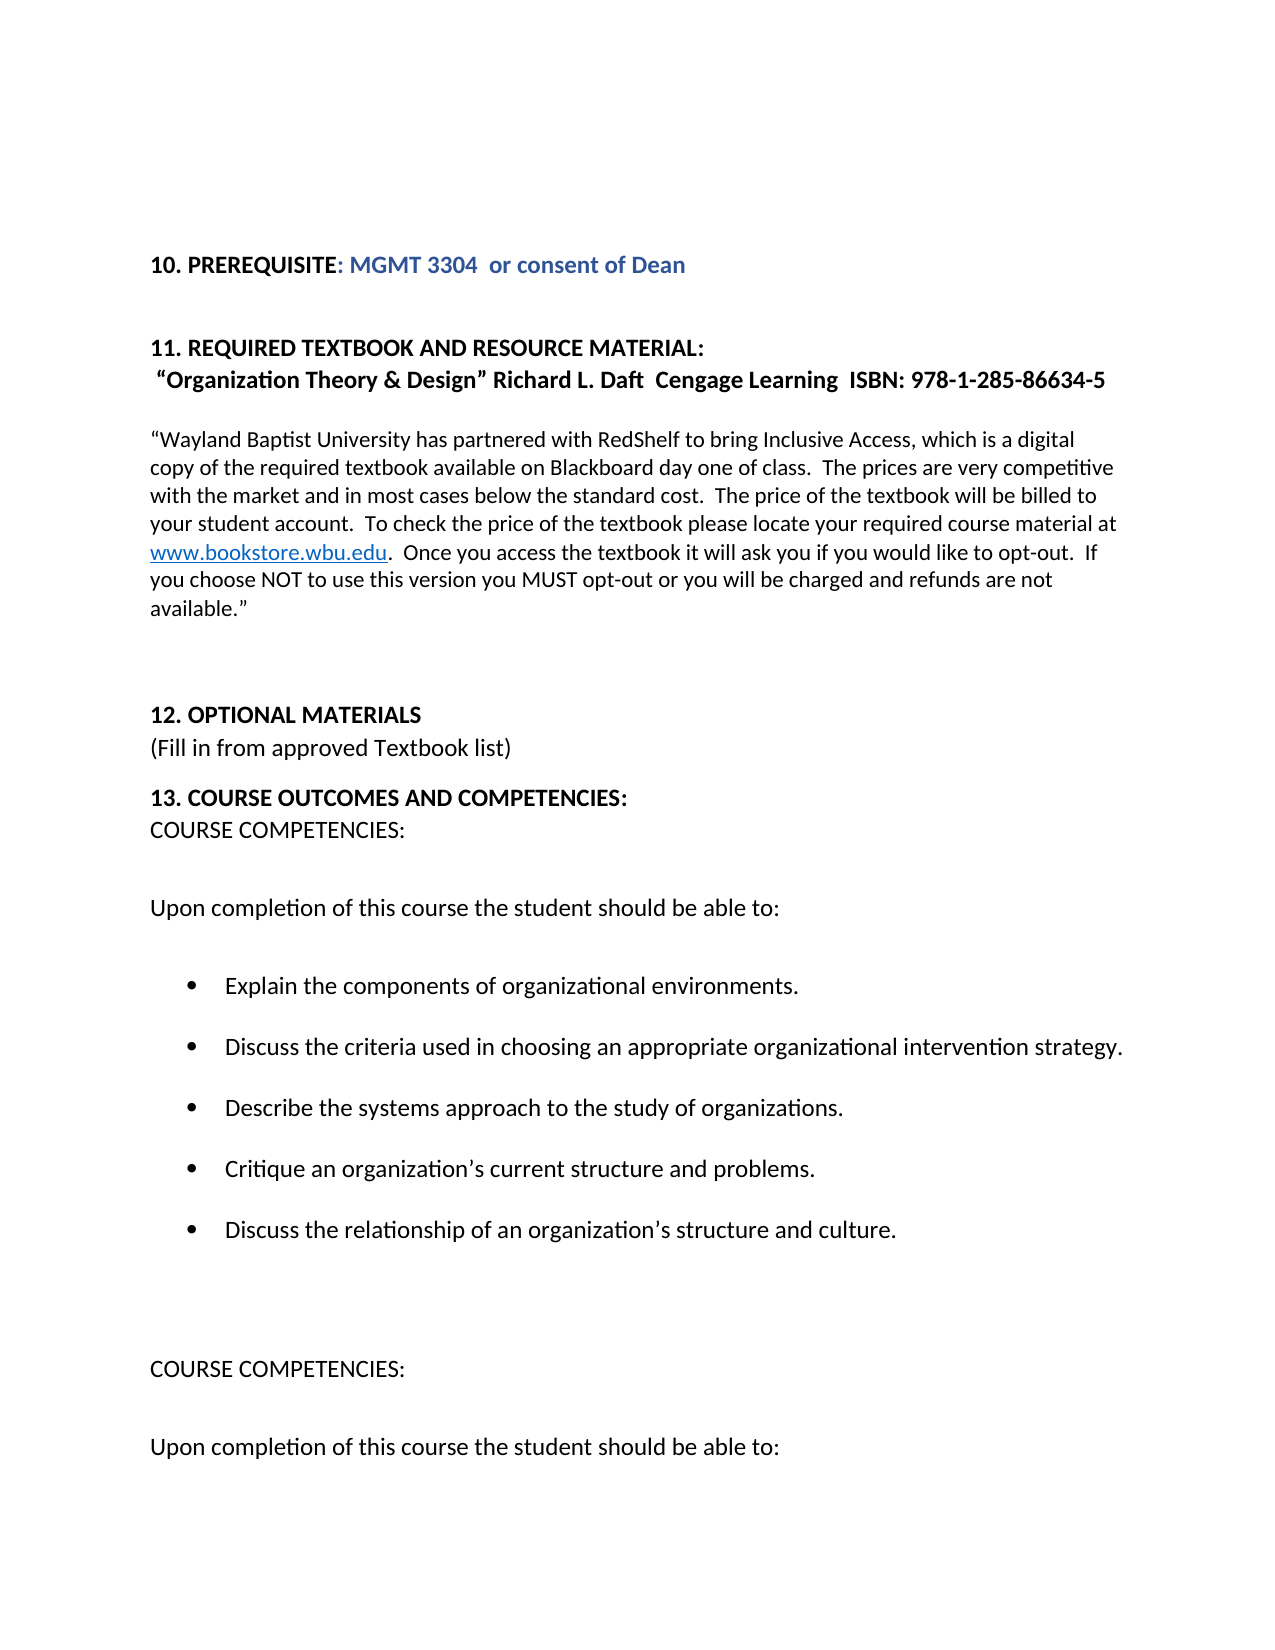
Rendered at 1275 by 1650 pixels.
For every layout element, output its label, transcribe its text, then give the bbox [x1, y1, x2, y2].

text Upon completion of this course the student should be able to: [150, 892, 1125, 923]
subtitle 10. PREREQUISITE: MGMT 3304 or consent of Dean [150, 249, 1125, 280]
list Explain the components of organizational environments. [187, 970, 1125, 1001]
text COURSE COMPETENCIES: [150, 1353, 1125, 1383]
text COURSE COMPETENCIES: [150, 815, 1125, 845]
list Describe the systems approach to the study of organizations. [187, 1092, 1125, 1123]
subtitle “Organization Theory & Design” Richard L. Daft Cengage Learning ISBN: 978-1-285-86634-5 [150, 364, 1125, 395]
text Upon completion of this course the student should be able to: [150, 1431, 1125, 1461]
list Discuss the relationship of an organization’s structure and culture. [187, 1214, 1125, 1245]
list Critique an organization’s current structure and problems. [187, 1153, 1125, 1184]
subtitle 12. OPTIONAL MATERIALS [150, 699, 1125, 730]
subtitle 11. REQUIRED TEXTBOOK AND RESOURCE MATERIAL: [150, 332, 1125, 362]
text (Fill in from approved Textbook list) [150, 732, 1125, 763]
subtitle 13. COURSE OUTCOMES AND COMPETENCIES: [150, 782, 1125, 812]
list Discuss the criteria used in choosing an appropriate organizational intervention strategy. [187, 1031, 1125, 1062]
text “Wayland Baptist University has partnered with RedShelf to bring Inclusive Access, which is a digital copy of the required textbook available on Blackboard day one of class. The prices are very competitive with the market and in most cases below the standard cost. The price of the textbook will be billed to your student account. To check the price of the textbook please locate your required course material at www.bookstore.wbu.edu. Once you access the textbook it will ask you if you would like to opt-out. If you choose NOT to use this version you MUST opt-out or you will be charged and refunds are not available.” [150, 426, 1125, 622]
